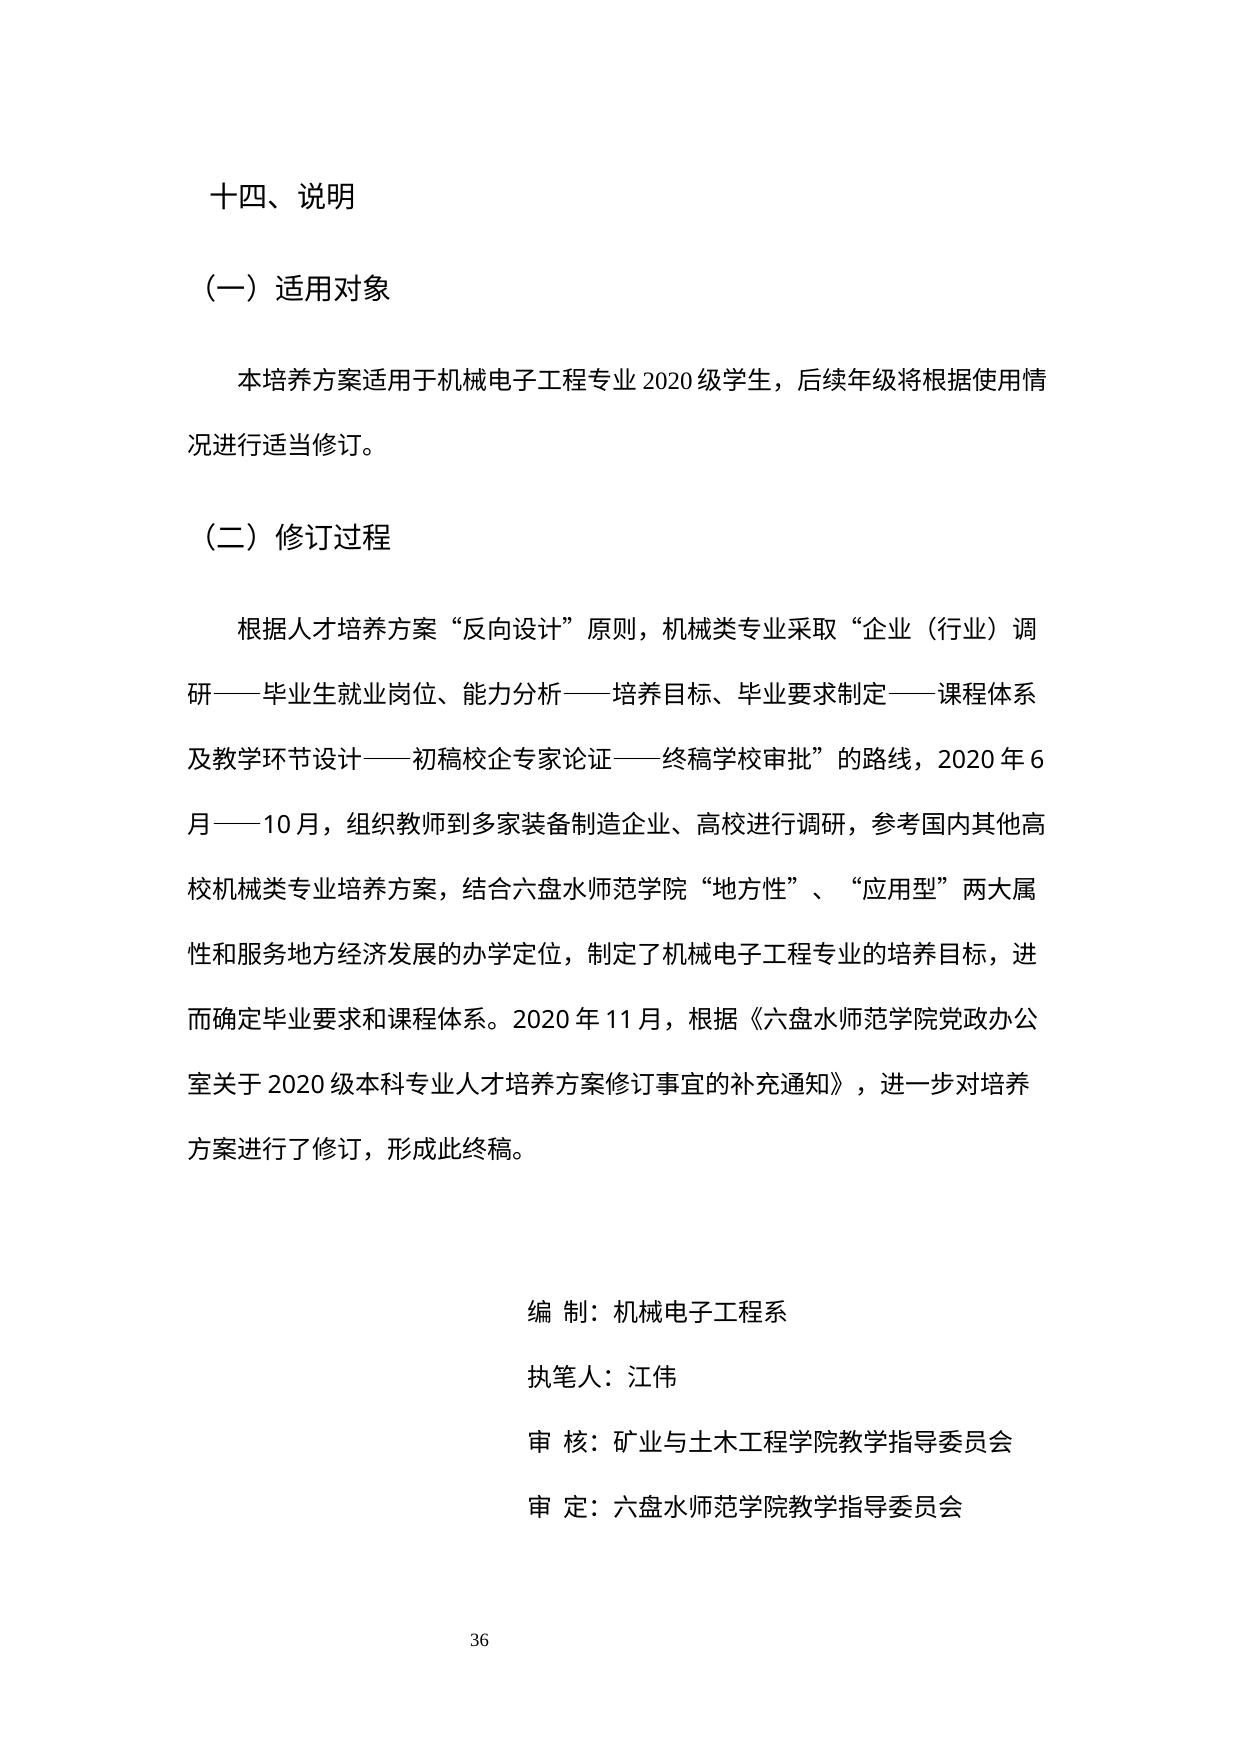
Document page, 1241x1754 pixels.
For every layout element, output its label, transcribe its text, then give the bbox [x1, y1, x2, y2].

subtitle （一）适用对象 [187, 254, 1053, 319]
text 执笔人：江伟 [187, 1343, 1053, 1408]
text 根据人才培养方案“反向设计”原则，机械类专业采取“企业（行业）调研——毕业生就业岗位、能力分析——培养目标、毕业要求制定——课程体系及教学环节设计——初稿校企专家论证——终稿学校审批”的路线，2020年6月——10月，组织教师到多家装备制造企业、高校进行调研，参考国内其他高校机械类专业培养方案，结合六盘水师范学院“地方性”、“应用型”两大属性和服务地方经济发展的办学定位，制定了机械电子工程专业的培养目标，进而确定毕业要求和课程体系。2020年11月，根据《六盘水师范学院党政办公室关于2020级本科专业人才培养方案修订事宜的补充通知》，进一步对培养方案进行了修订，形成此终稿。 [187, 595, 1053, 1180]
text 审 定：六盘水师范学院教学指导委员会 [187, 1473, 1053, 1538]
subtitle 十四、说明 [209, 162, 1053, 227]
subtitle （二）修订过程 [187, 503, 1053, 568]
text 编 制：机械电子工程系 [187, 1278, 1053, 1343]
text 本培养方案适用于机械电子工程专业2020级学生，后续年级将根据使用情况进行适当修订。 [187, 346, 1053, 476]
text 审 核：矿业与土木工程学院教学指导委员会 [187, 1408, 1053, 1473]
